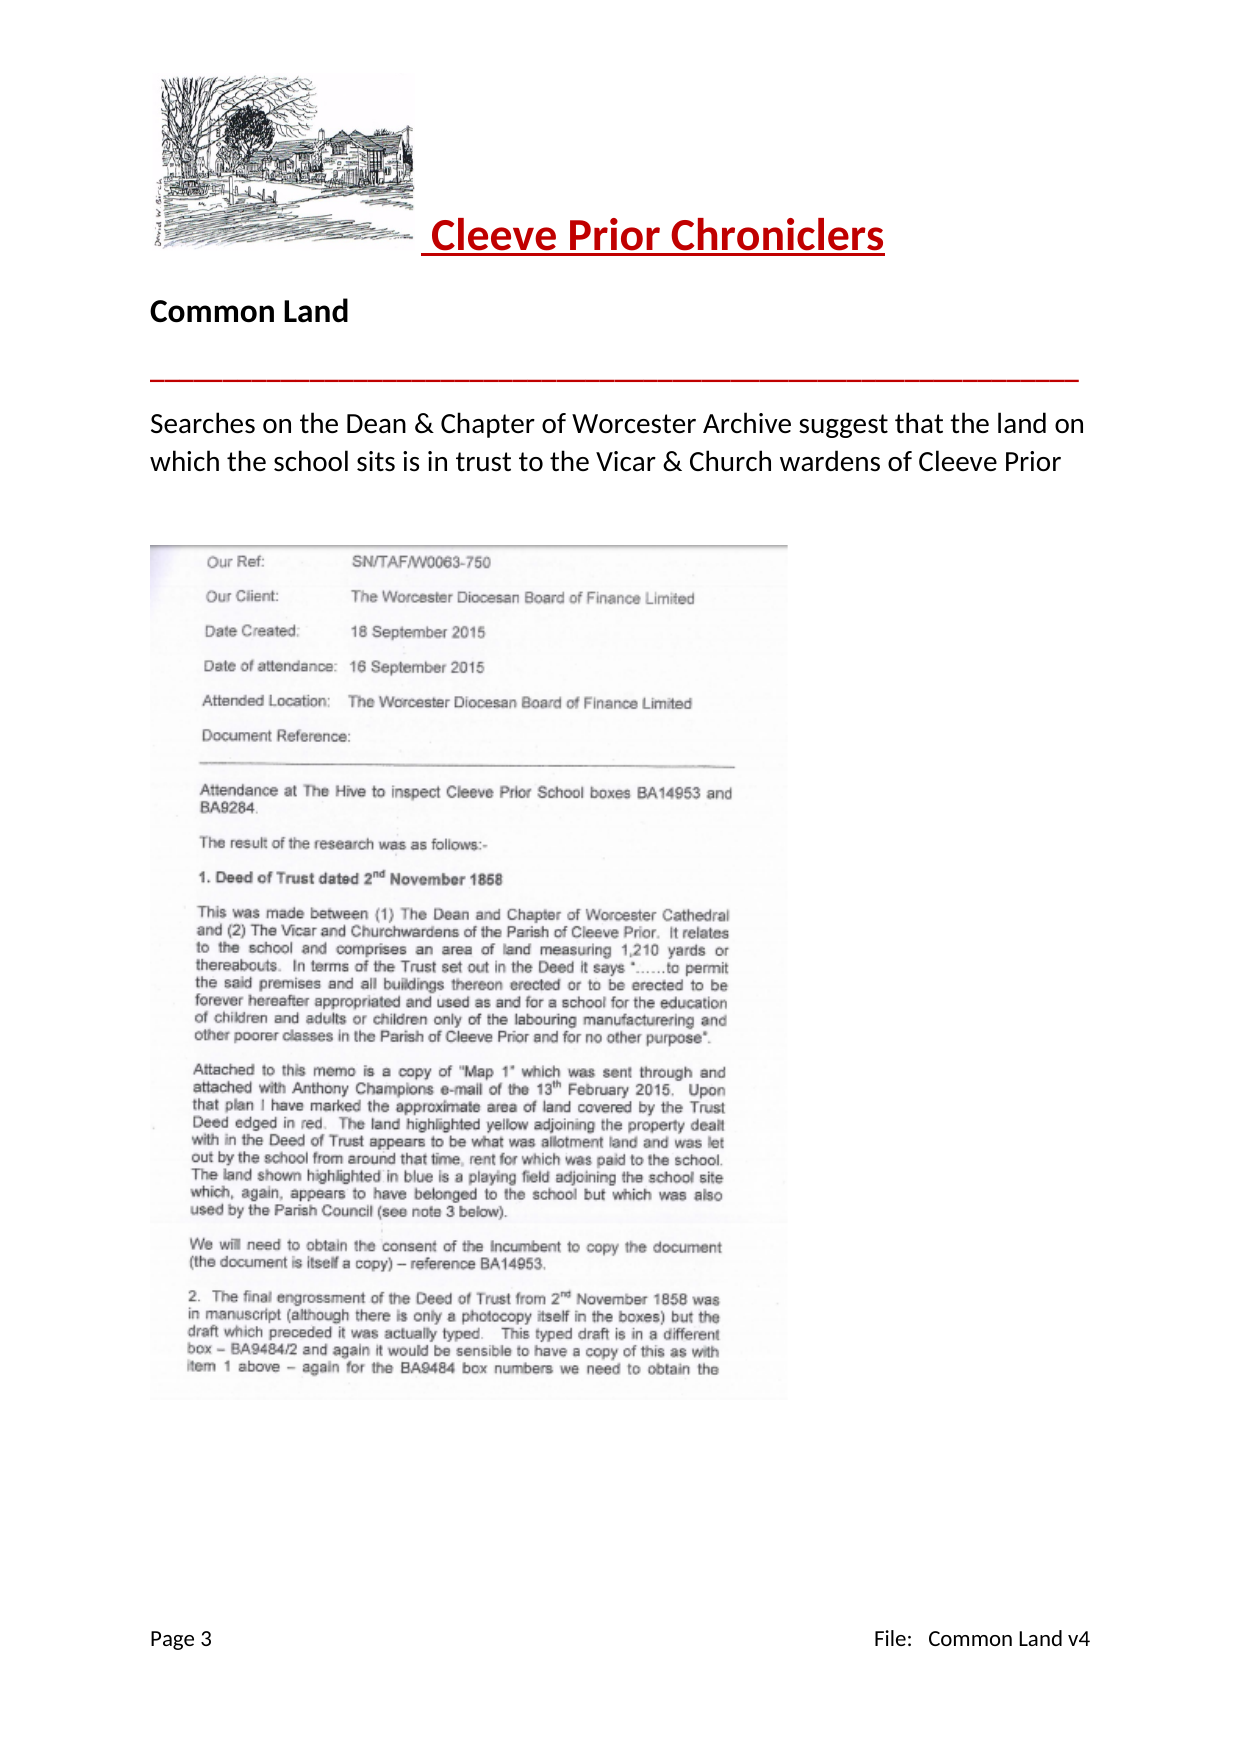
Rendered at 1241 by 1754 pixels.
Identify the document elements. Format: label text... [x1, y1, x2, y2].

picture [150, 545, 788, 1400]
text Searches on the Dean & Chapter of Worcester Archive suggest that the land on which the school sits is in trust to the Vicar & Church wardens of Cleeve Prior [150, 405, 1090, 479]
picture [150, 73, 421, 251]
